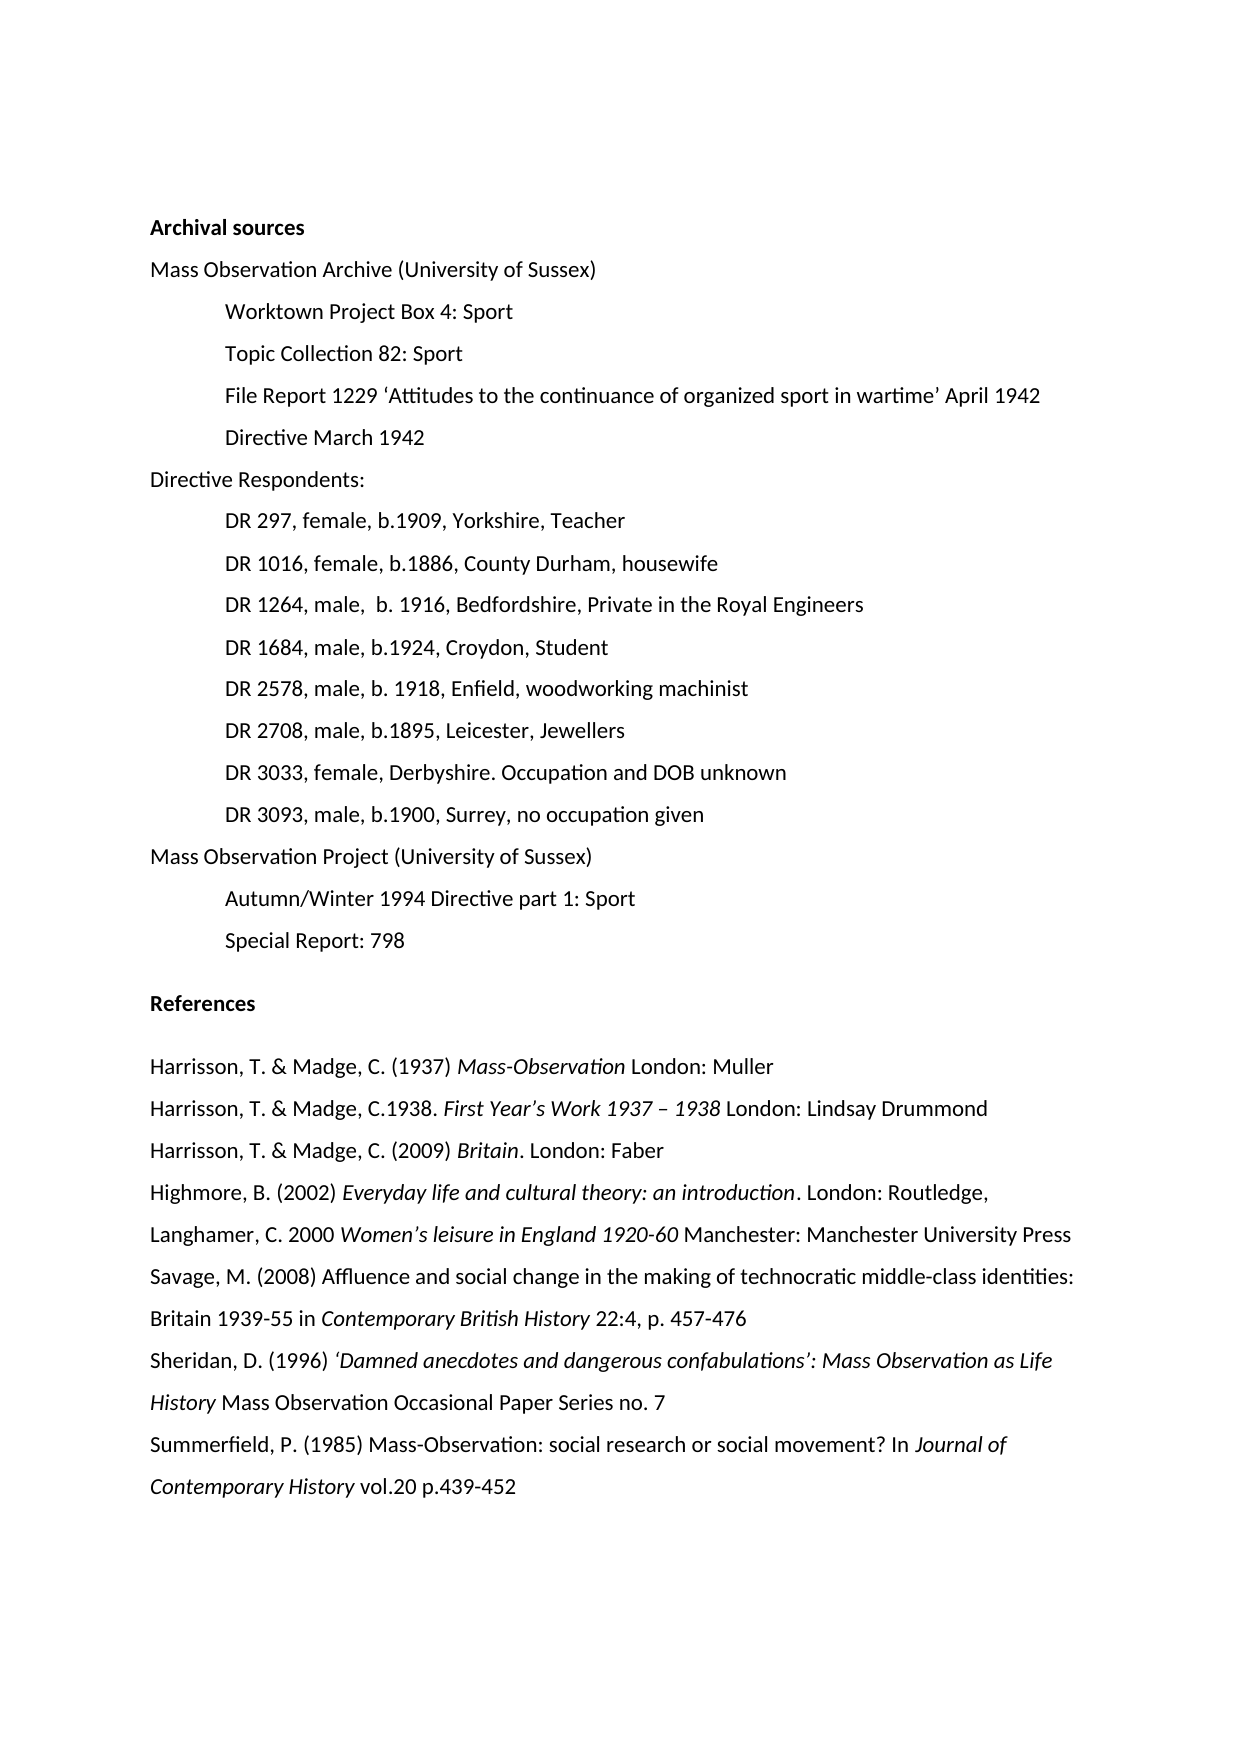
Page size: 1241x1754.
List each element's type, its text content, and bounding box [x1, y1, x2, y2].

text Directive Respondents: [150, 465, 1090, 493]
text Mass Observation Project (University of Sussex) [150, 842, 1090, 871]
text Harrisson, T. & Madge, C.1938. First Year’s Work 1937 – 1938 London: Lindsay Drummond [150, 1094, 1090, 1122]
text Autumn/Winter 1994 Directive part 1: Sport [225, 884, 1090, 912]
text Directive March 1942 [150, 423, 1090, 451]
text DR 1264, male, b. 1916, Bedfordshire, Private in the Royal Engineers [225, 591, 1090, 619]
text Mass Observation Archive (University of Sussex) [150, 255, 1090, 283]
text Archival sources [150, 213, 1090, 241]
text Harrisson, T. & Madge, C. (1937) Mass-Observation London: Muller [150, 1052, 1090, 1080]
text File Report 1229 ‘Attitudes to the continuance of organized sport in wartime’ April 1942 [225, 381, 1090, 409]
text DR 3033, female, Derbyshire. Occupation and DOB unknown [225, 758, 1090, 787]
text References [150, 989, 1090, 1017]
text Harrisson, T. & Madge, C. (2009) Britain. London: Faber [150, 1136, 1090, 1164]
text DR 1684, male, b.1924, Croydon, Student [225, 633, 1090, 661]
text Sheridan, D. (1996) ‘Damned anecdotes and dangerous confabulations’: Mass Observation as Life History Mass Observation Occasional Paper Series no. 7 [150, 1346, 1090, 1416]
text Langhamer, C. 2000 Women’s leisure in England 1920-60 Manchester: Manchester University Press [150, 1220, 1090, 1248]
text Special Report: 798 [225, 926, 1090, 954]
text Summerfield, P. (1985) Mass-Observation: social research or social movement? In Journal of Contemporary History vol.20 p.439-452 [150, 1430, 1090, 1500]
text Topic Collection 82: Sport [225, 339, 1090, 367]
text Worktown Project Box 4: Sport [225, 297, 1090, 325]
text DR 3093, male, b.1900, Surrey, no occupation given [225, 801, 1090, 828]
text DR 1016, female, b.1886, County Durham, housewife [225, 549, 1090, 577]
text Highmore, B. (2002) Everyday life and cultural theory: an introduction. London: Routledge, [150, 1178, 1090, 1206]
text DR 2578, male, b. 1918, Enfield, woodworking machinist [225, 674, 1090, 703]
text Savage, M. (2008) Affluence and social change in the making of technocratic middle-class identities: Britain 1939-55 in Contemporary British History 22:4, p. 457-476 [150, 1262, 1090, 1332]
text DR 297, female, b.1909, Yorkshire, Teacher [225, 507, 1090, 535]
text DR 2708, male, b.1895, Leicester, Jewellers [225, 717, 1090, 744]
